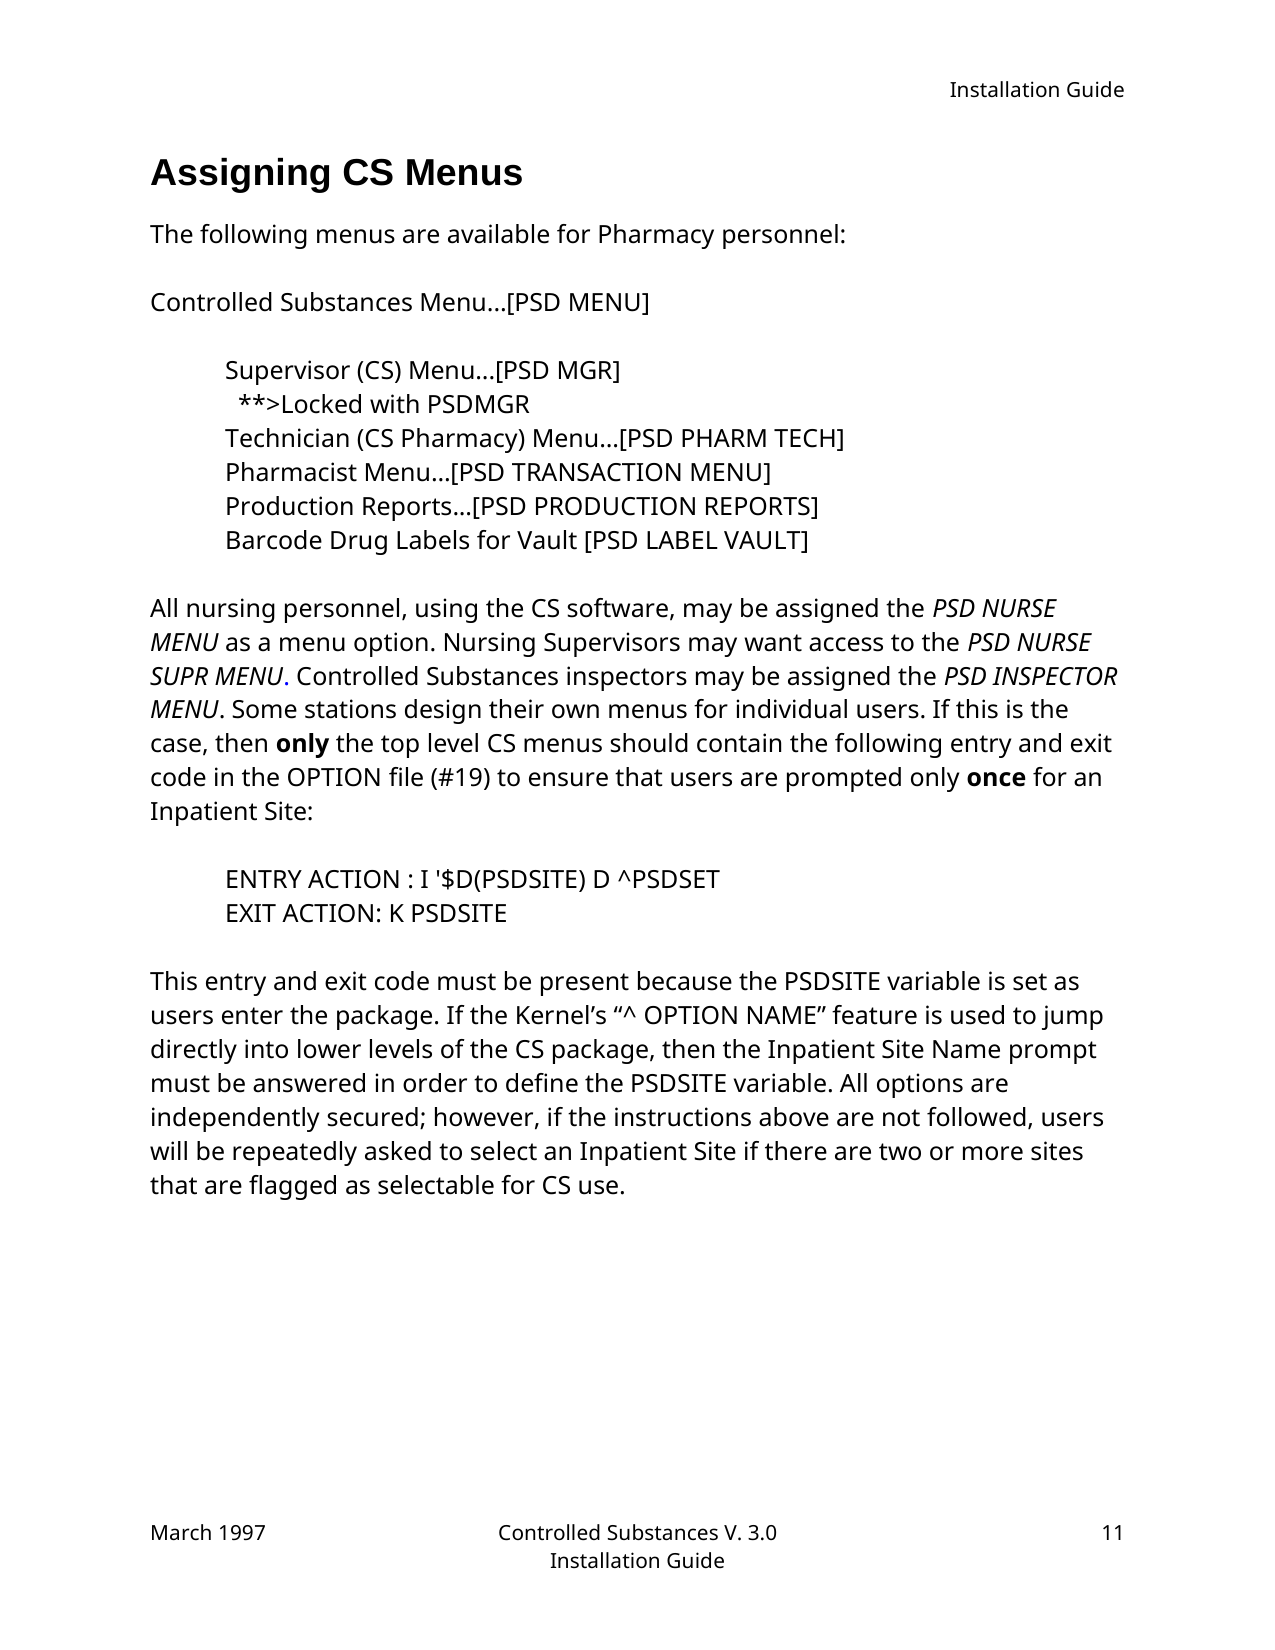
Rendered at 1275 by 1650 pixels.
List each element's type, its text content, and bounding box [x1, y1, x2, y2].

text ENTRY ACTION : I '$D(PSDSITE) D ^PSDSET [225, 862, 1125, 896]
text Production Reports...[PSD PRODUCTION REPORTS] [150, 489, 1125, 523]
text EXIT ACTION: K PSDSITE [225, 896, 1125, 930]
text All nursing personnel, using the CS software, may be assigned the PSD NURSE MENU as a menu option. Nursing Supervisors may want access to the PSD NURSE SUPR MENU. Controlled Substances inspectors may be assigned the PSD INSPECTOR MENU. Some stations design their own menus for individual users. If this is the case, then only the top level CS menus should contain the following entry and exit code in the OPTION file (#19) to ensure that users are prompted only once for an Inpatient Site: [150, 591, 1125, 828]
text Supervisor (CS) Menu...[PSD MGR] [150, 353, 1125, 387]
text Barcode Drug Labels for Vault [PSD LABEL VAULT] [150, 523, 1125, 557]
text Technician (CS Pharmacy) Menu...[PSD PHARM TECH] [150, 421, 1125, 455]
text Pharmacist Menu...[PSD TRANSACTION MENU] [150, 455, 1125, 489]
text The following menus are available for Pharmacy personnel: [150, 217, 1125, 251]
text This entry and exit code must be present because the PSDSITE variable is set as users enter the package. If the Kernel’s “^ OPTION NAME” feature is used to jump directly into lower levels of the CS package, then the Inpatient Site Name prompt must be answered in order to define the PSDSITE variable. All options are independently secured; however, if the instructions above are not followed, users will be repeatedly asked to select an Inpatient Site if there are two or more sites that are flagged as selectable for CS use. [150, 964, 1125, 1202]
text Controlled Substances Menu...[PSD MENU] [150, 285, 1125, 319]
subtitle Assigning CS Menus [150, 150, 1125, 193]
text **>Locked with PSDMGR [150, 387, 1125, 421]
